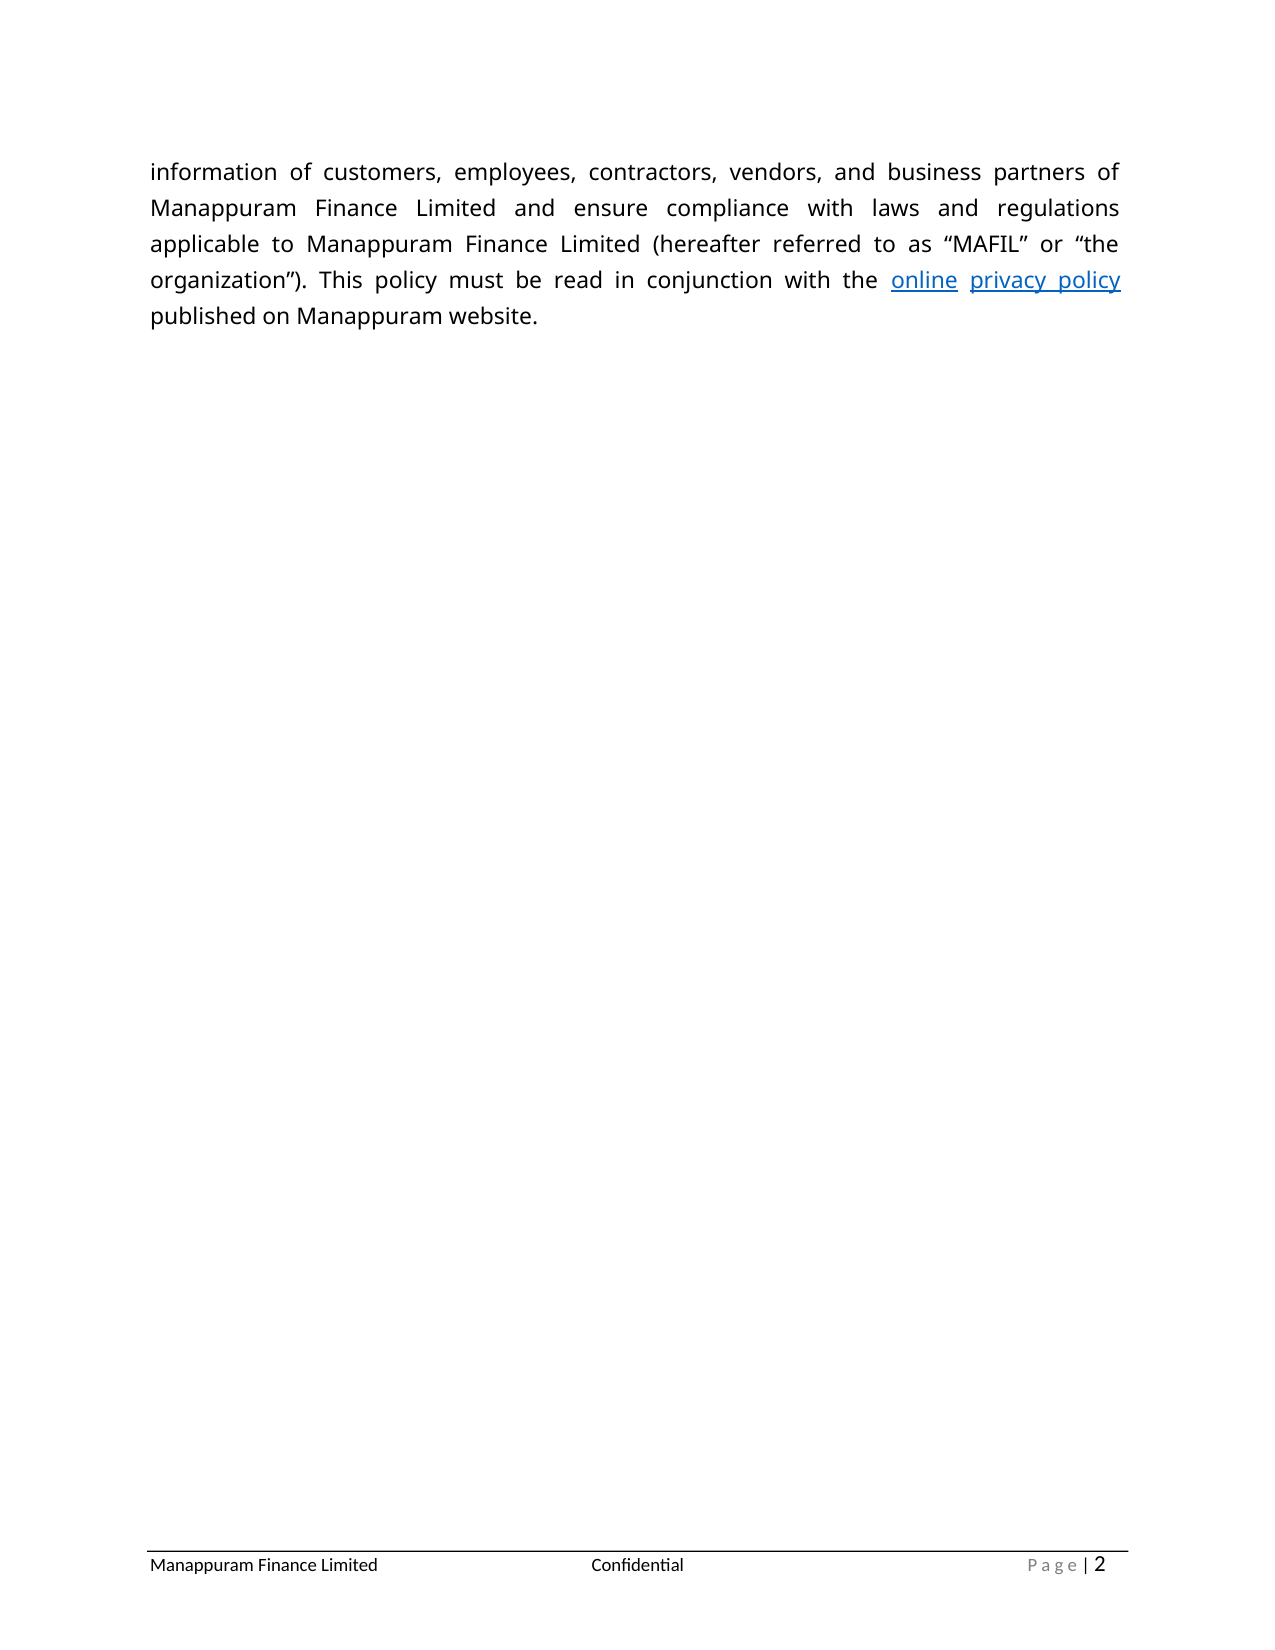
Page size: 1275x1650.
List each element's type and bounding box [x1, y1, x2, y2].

text [150, 156, 1120, 331]
